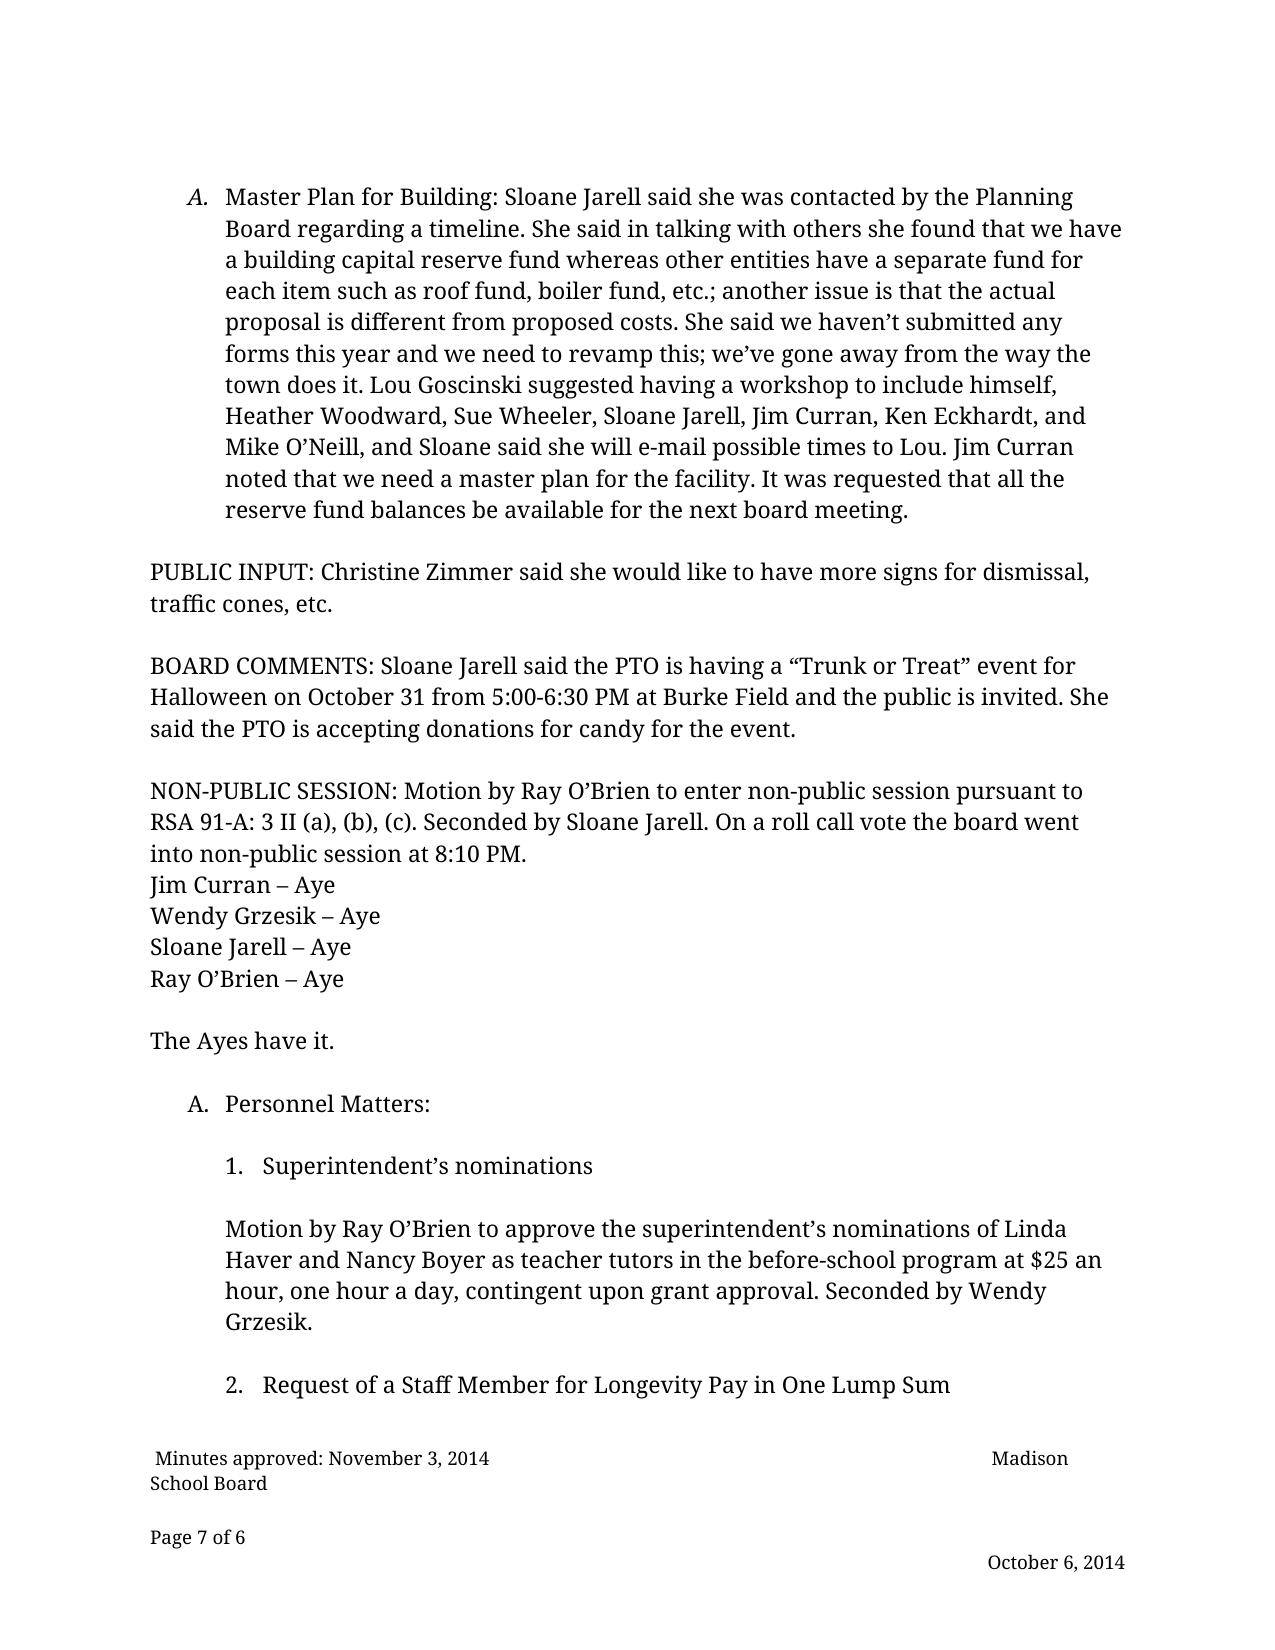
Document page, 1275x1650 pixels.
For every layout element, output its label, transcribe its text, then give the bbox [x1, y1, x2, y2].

text PUBLIC INPUT: Christine Zimmer said she would like to have more signs for dismissal, traffic cones, etc. [150, 556, 1125, 619]
list Motion by Ray O’Brien to approve the superintendent’s nominations of Linda Haver and Nancy Boyer as teacher tutors in the before-school program at $25 an hour, one hour a day, contingent upon grant approval. Seconded by Wendy Grzesik. [225, 1212, 1125, 1337]
text NON-PUBLIC SESSION: Motion by Ray O’Brien to enter non-public session pursuant to RSA 91-A: 3 II (a), (b), (c). Seconded by Sloane Jarell. On a roll call vote the board went into non-public session at 8:10 PM. [150, 775, 1125, 869]
text Jim Curran – Aye [150, 869, 1125, 900]
text The Ayes have it. [150, 1025, 1125, 1056]
text Wendy Grzesik – Aye [150, 900, 1125, 931]
text Sloane Jarell – Aye [150, 931, 1125, 962]
list Superintendent’s nominations [225, 1150, 1125, 1181]
text Ray O’Brien – Aye [150, 962, 1125, 994]
text BOARD COMMENTS: Sloane Jarell said the PTO is having a “Trunk or Treat” event for Halloween on October 31 from 5:00-6:30 PM at Burke Field and the public is invited. She said the PTO is accepting donations for candy for the event. [150, 650, 1125, 744]
list Request of a Staff Member for Longevity Pay in One Lump Sum [225, 1369, 1125, 1400]
list Personnel Matters: [187, 1087, 1125, 1119]
list Master Plan for Building: Sloane Jarell said she was contacted by the Planning Board regarding a timeline. She said in talking with others she found that we have a building capital reserve fund whereas other entities have a separate fund for each item such as roof fund, boiler fund, etc.; another issue is that the actual proposal is different from proposed costs. She said we haven’t submitted any forms this year and we need to revamp this; we’ve gone away from the way the town does it. Lou Goscinski suggested having a workshop to include himself, Heather Woodward, Sue Wheeler, Sloane Jarell, Jim Curran, Ken Eckhardt, and Mike O’Neill, and Sloane said she will e-mail possible times to Lou. Jim Curran noted that we need a master plan for the facility. It was requested that all the reserve fund balances be available for the next board meeting. [187, 181, 1125, 525]
